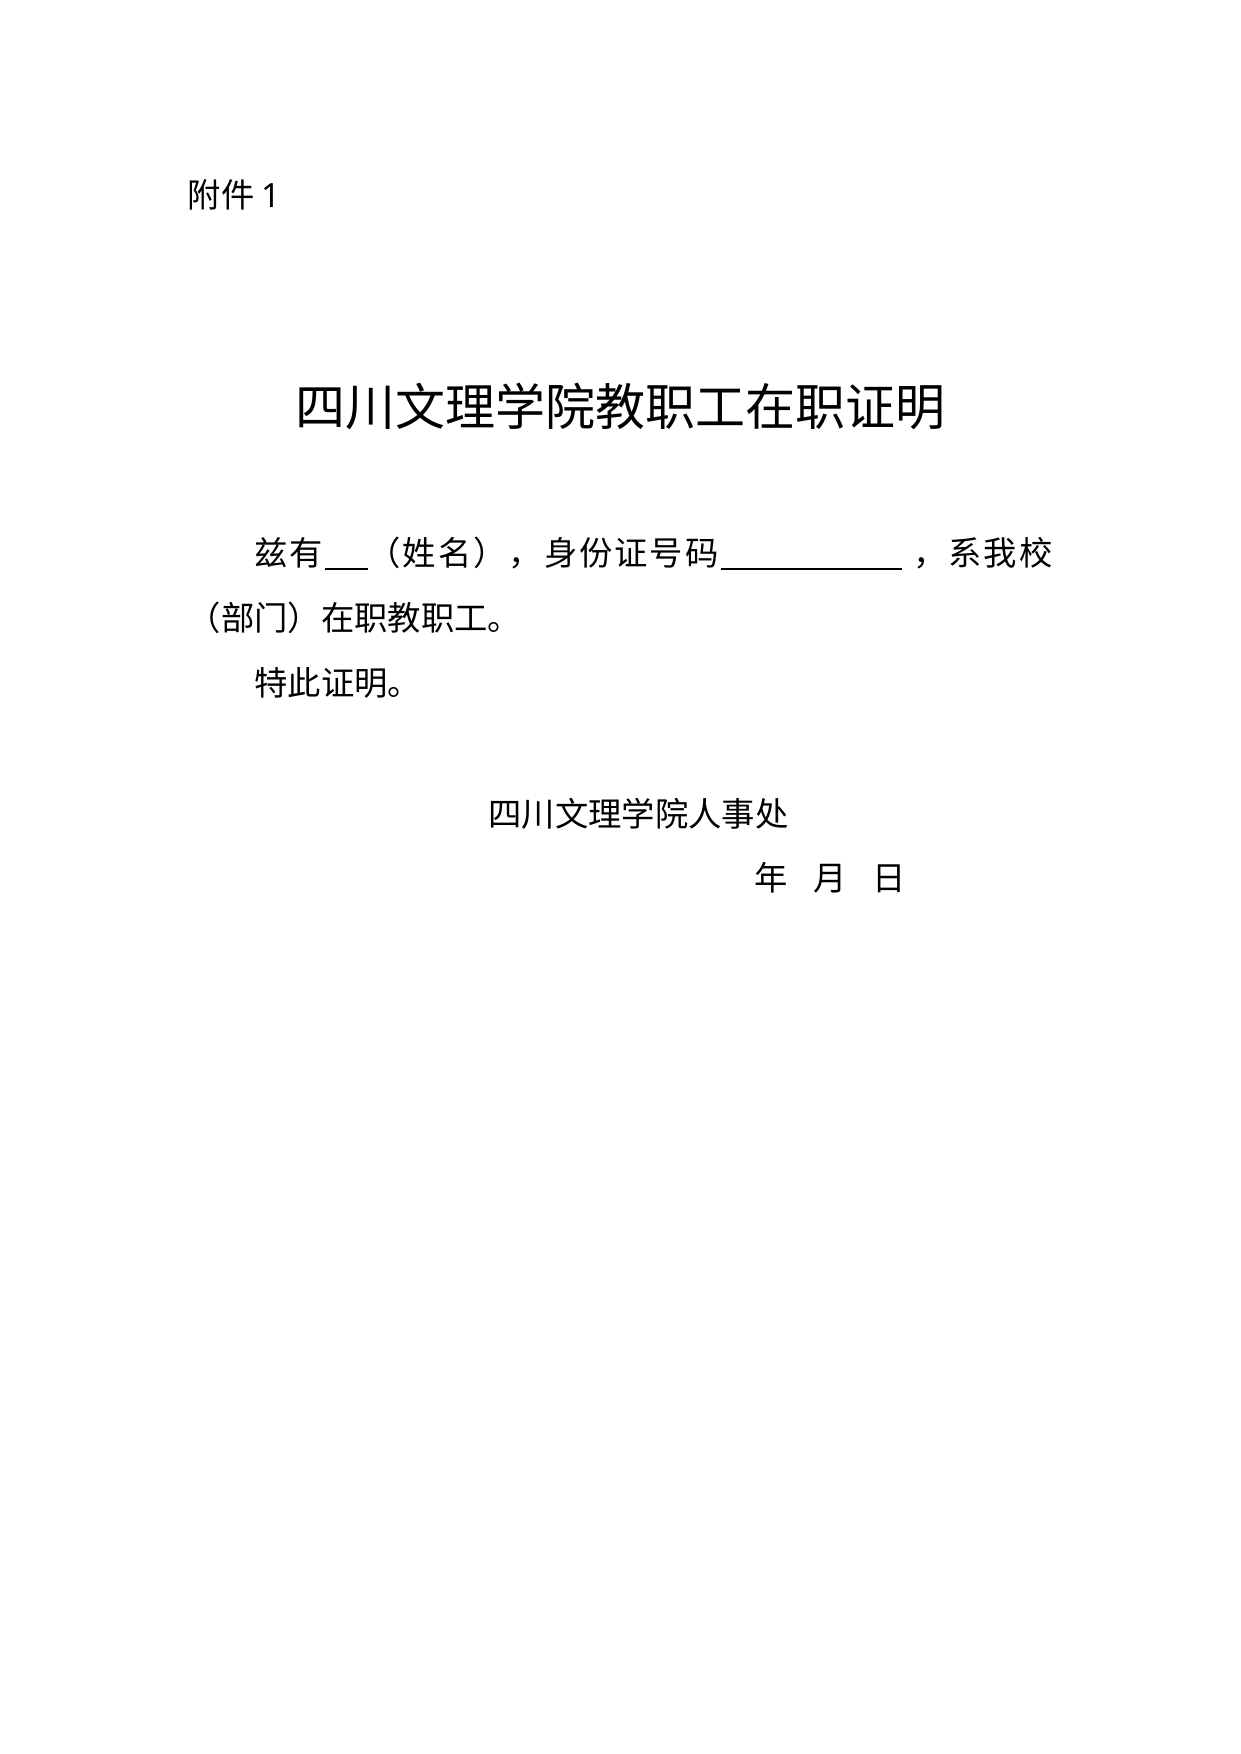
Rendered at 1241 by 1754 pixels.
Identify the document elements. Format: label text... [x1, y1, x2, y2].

text 年 月 日 [187, 844, 1053, 909]
text 四川文理学院教职工在职证明 [187, 357, 1053, 454]
text 兹有 （姓名），身份证号码 ，系我校 （部门）在职教职工。 [187, 519, 1053, 649]
text 四川文理学院人事处 [187, 779, 1053, 844]
text 附件1 [187, 162, 1053, 227]
text 特此证明。 [187, 649, 1053, 714]
